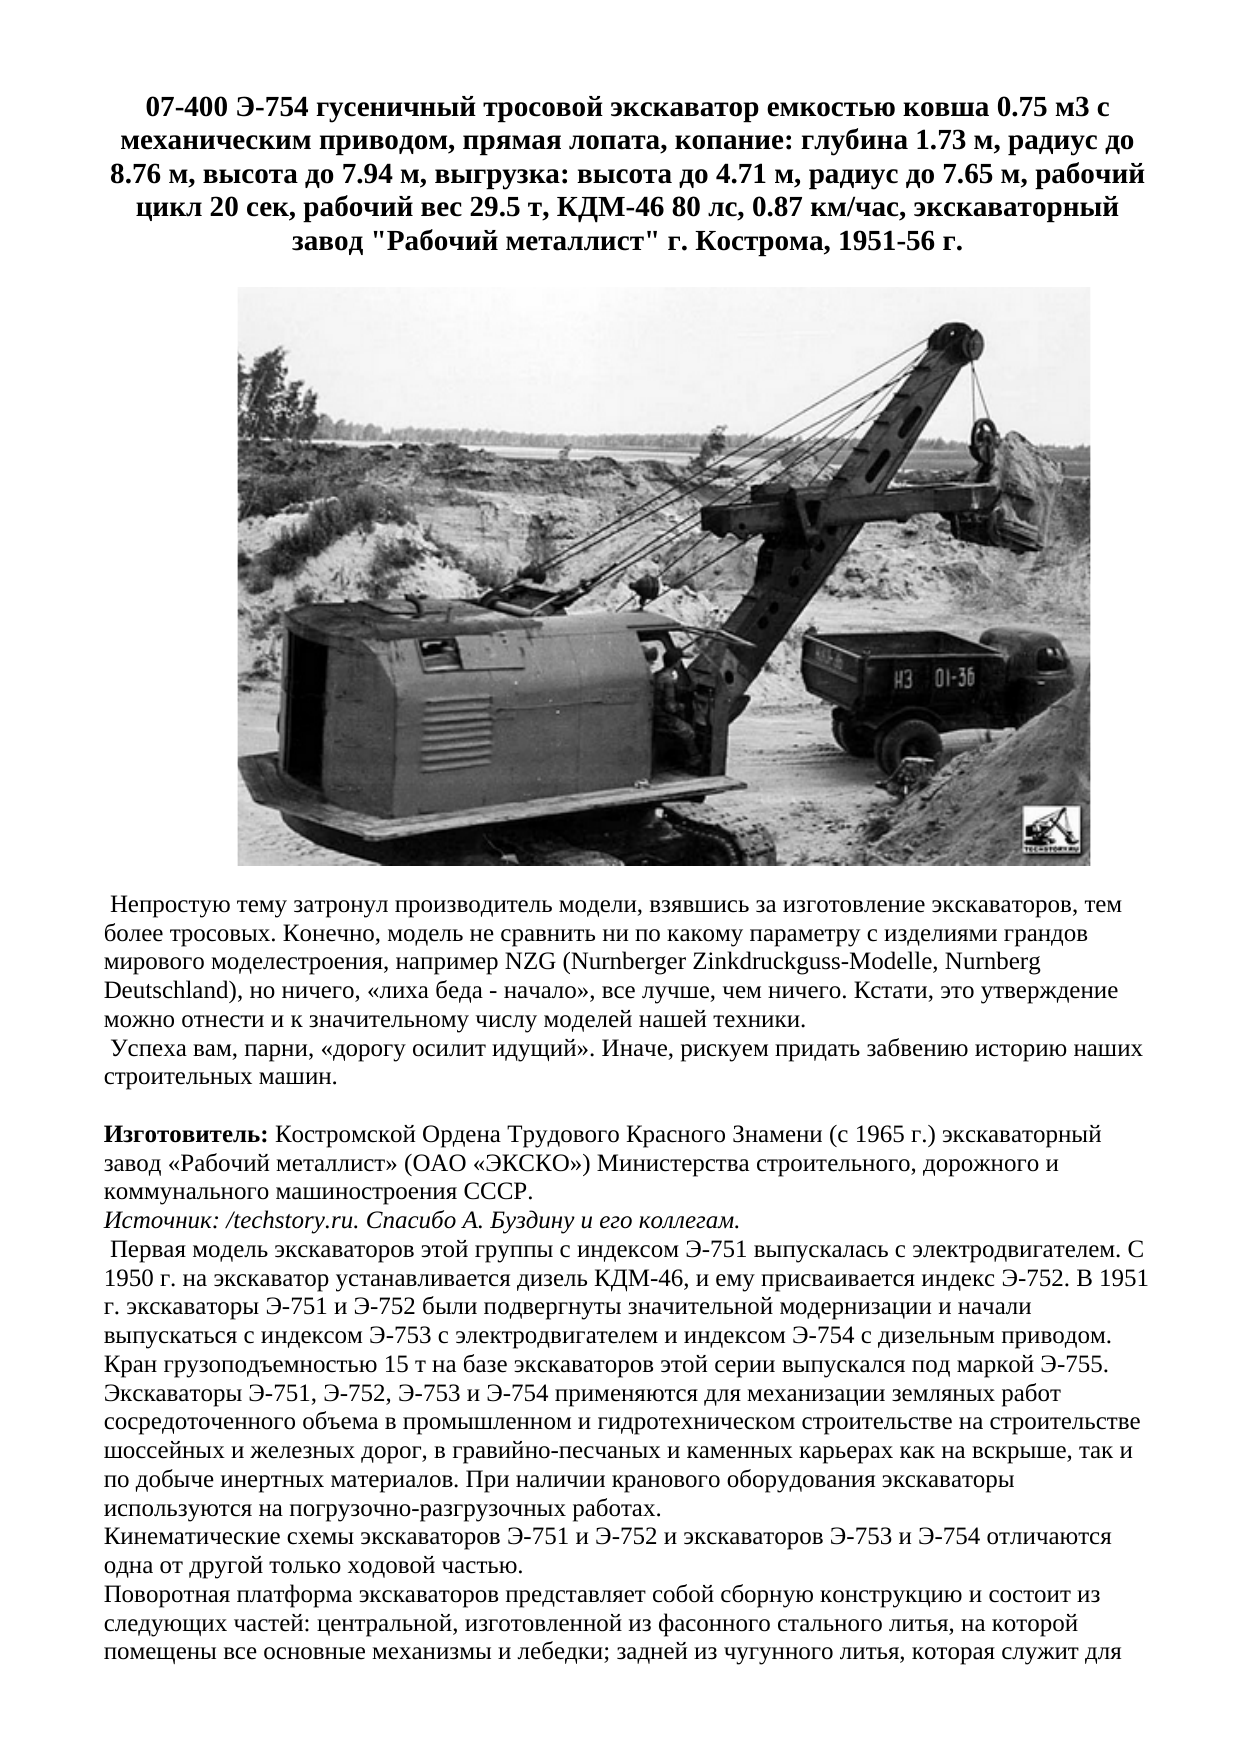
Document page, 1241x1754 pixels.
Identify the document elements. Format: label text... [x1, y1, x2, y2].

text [103, 1579, 1152, 1665]
text Первая модель экскаваторов этой группы с индексом Э-751 выпускалась с электродвигателем. С 1950 г. на экскаватор устанавливается дизель КДМ-46, и ему присваивается индекс Э-752. В 1951 г. экскаваторы Э-751 и Э-752 были подвергнуты значительной модернизации и начали выпускаться с индексом Э-753 с электродвигателем и индексом Э-754 с дизельным приводом. Кран грузоподъемностью 15 т на базе экскаваторов этой серии выпускался под маркой Э-755. [103, 1234, 1152, 1378]
text Изготовитель: Костромской Ордена Трудового Красного Знамени (с 1965 г.) экскаваторный завод «Рабочий металлист» (ОАО «ЭКСКО») Министерства строительного, дорожного и коммунального машиностроения СССР. [103, 1119, 1152, 1205]
text Успеха вам, парни, «дорогу осилит идущий». Иначе, рискуем придать забвению историю наших строительных машин. [103, 1033, 1152, 1090]
text Непростую тему затронул производитель модели, взявшись за изготовление экскаваторов, тем более тросовых. Конечно, модель не сравнить ни по какому параметру с изделиями грандов мирового моделестроения, например NZG (Nurnberger Zinkdruckguss-Modelle, Nurnberg Deutschland), но ничего, «лиха беда - начало», все лучше, чем ничего. Кстати, это утверждение можно отнести и к значительному числу моделей нашей техники. [103, 889, 1152, 1033]
picture [237, 287, 1091, 866]
text Экскаваторы Э-751, Э-752, Э-753 и Э-754 применяются для механизации земляных работ сосредоточенного объема в промышленном и гидротехническом строительстве на строительстве шоссейных и железных дорог, в гравийно-песчаных и каменных карьерах как на вскрыше, так и по добыче инертных материалов. При наличии кранового оборудования экскаваторы используются на погрузочно-разгрузочных работах. [103, 1378, 1152, 1521]
text Источник: /techstory.ru. Спасибо А. Буздину и его коллегам. [103, 1205, 1152, 1234]
text 07-400 Э-754 гусеничный тросовой экскаватор емкостью ковша 0.75 м3 с механическим приводом, прямая лопата, копание: глубина 1.73 м, радиус до 8.76 м, высота до 7.94 м, выгрузка: высота до 4.71 м, радиус до 7.65 м, рабочий цикл 20 сек, рабочий вес 29.5 т, КДМ-46 80 лс, 0.87 км/час, экскаваторный завод "Рабочий металлист" г. Кострома, 1951-56 г. [103, 89, 1152, 256]
text Кинематические схемы экскаваторов Э-751 и Э-752 и экскаваторов Э-753 и Э-754 отличаются одна от другой только ходовой частью. [103, 1521, 1152, 1579]
